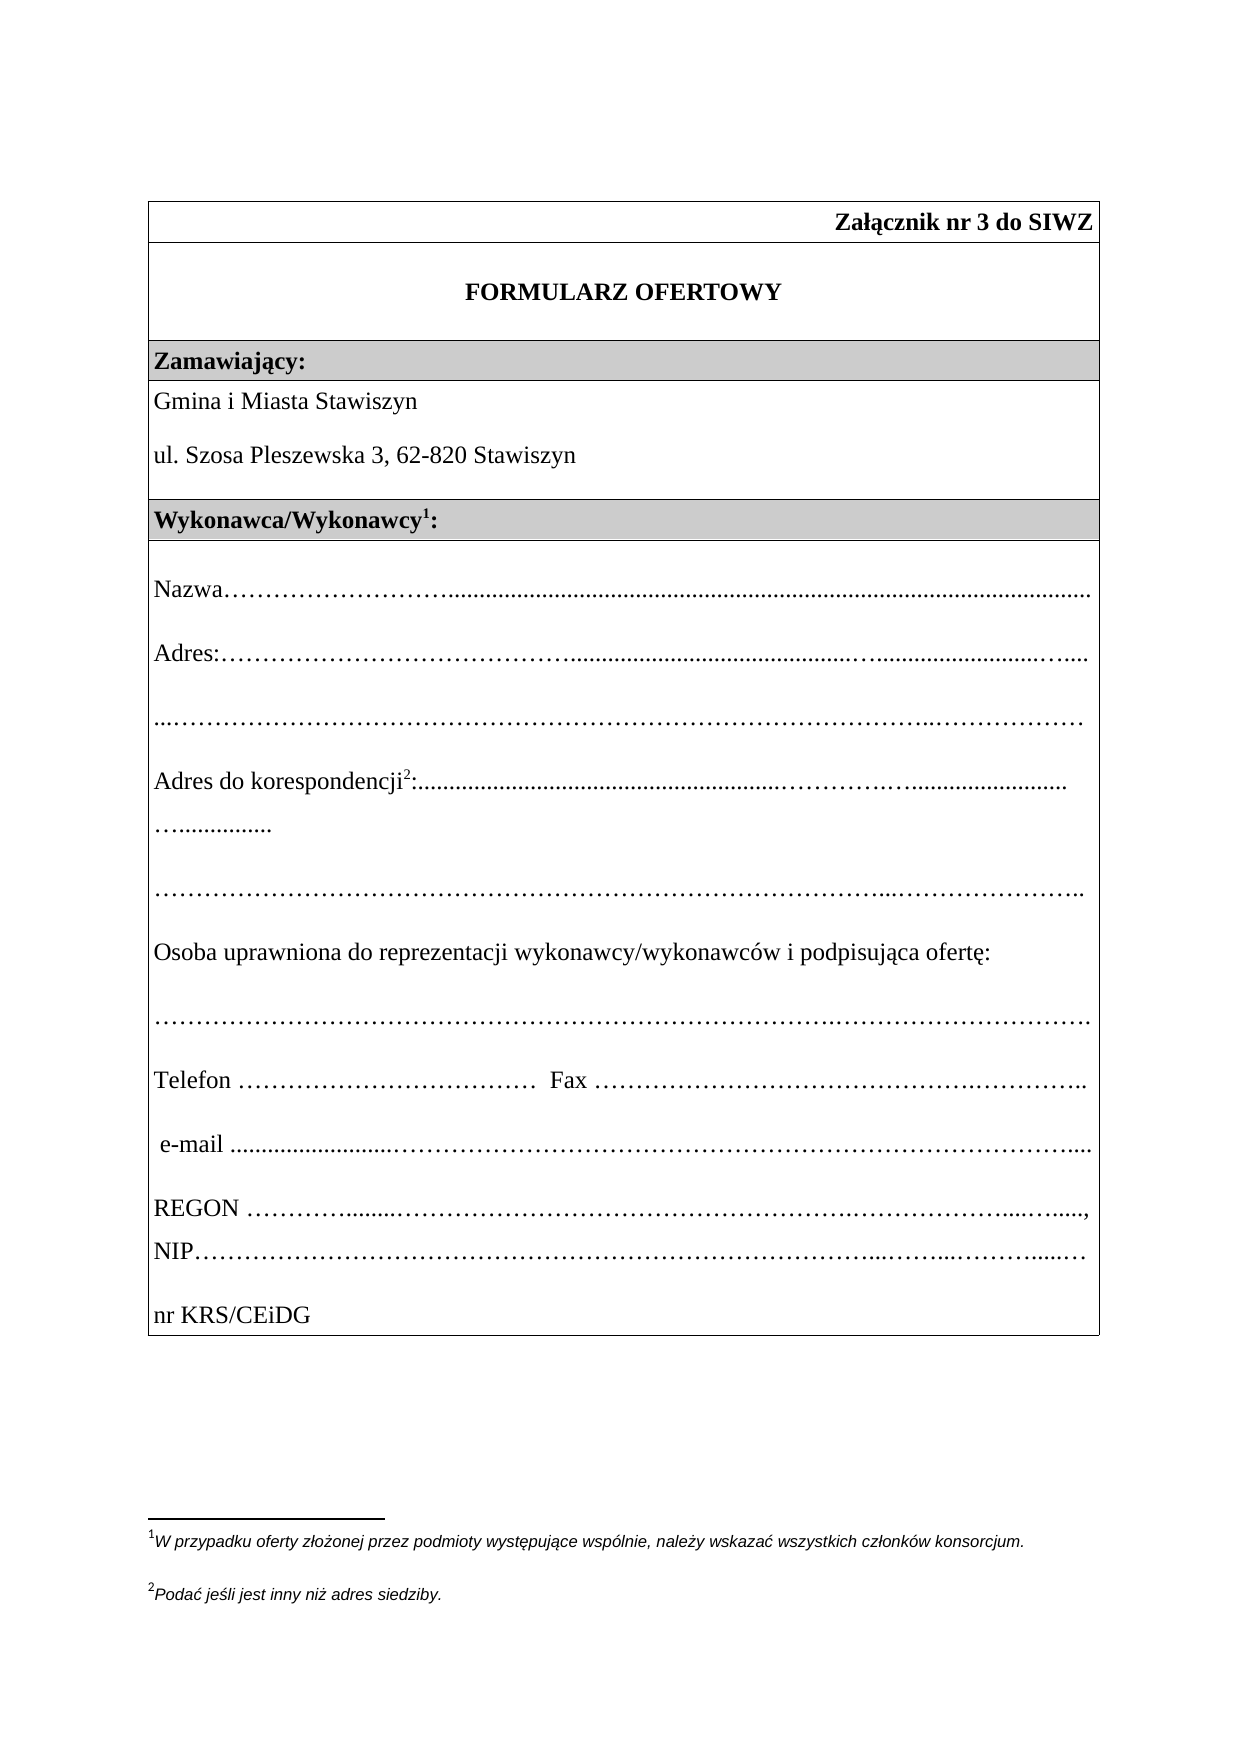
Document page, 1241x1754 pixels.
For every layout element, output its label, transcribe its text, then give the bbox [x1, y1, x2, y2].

table_header Załącznik nr 3 do SIWZ [149, 202, 1099, 242]
table_cell Zamawiający: [149, 341, 1099, 380]
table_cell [149, 541, 1099, 1334]
table_cell Gmina i Miasta Stawiszyn ul. Szosa Pleszewska 3, 62-820 Stawiszyn [149, 381, 1099, 499]
table_cell Wykonawca/Wykonawcy: [149, 500, 1099, 539]
table_cell FORMULARZ OFERTOWY [149, 243, 1099, 340]
